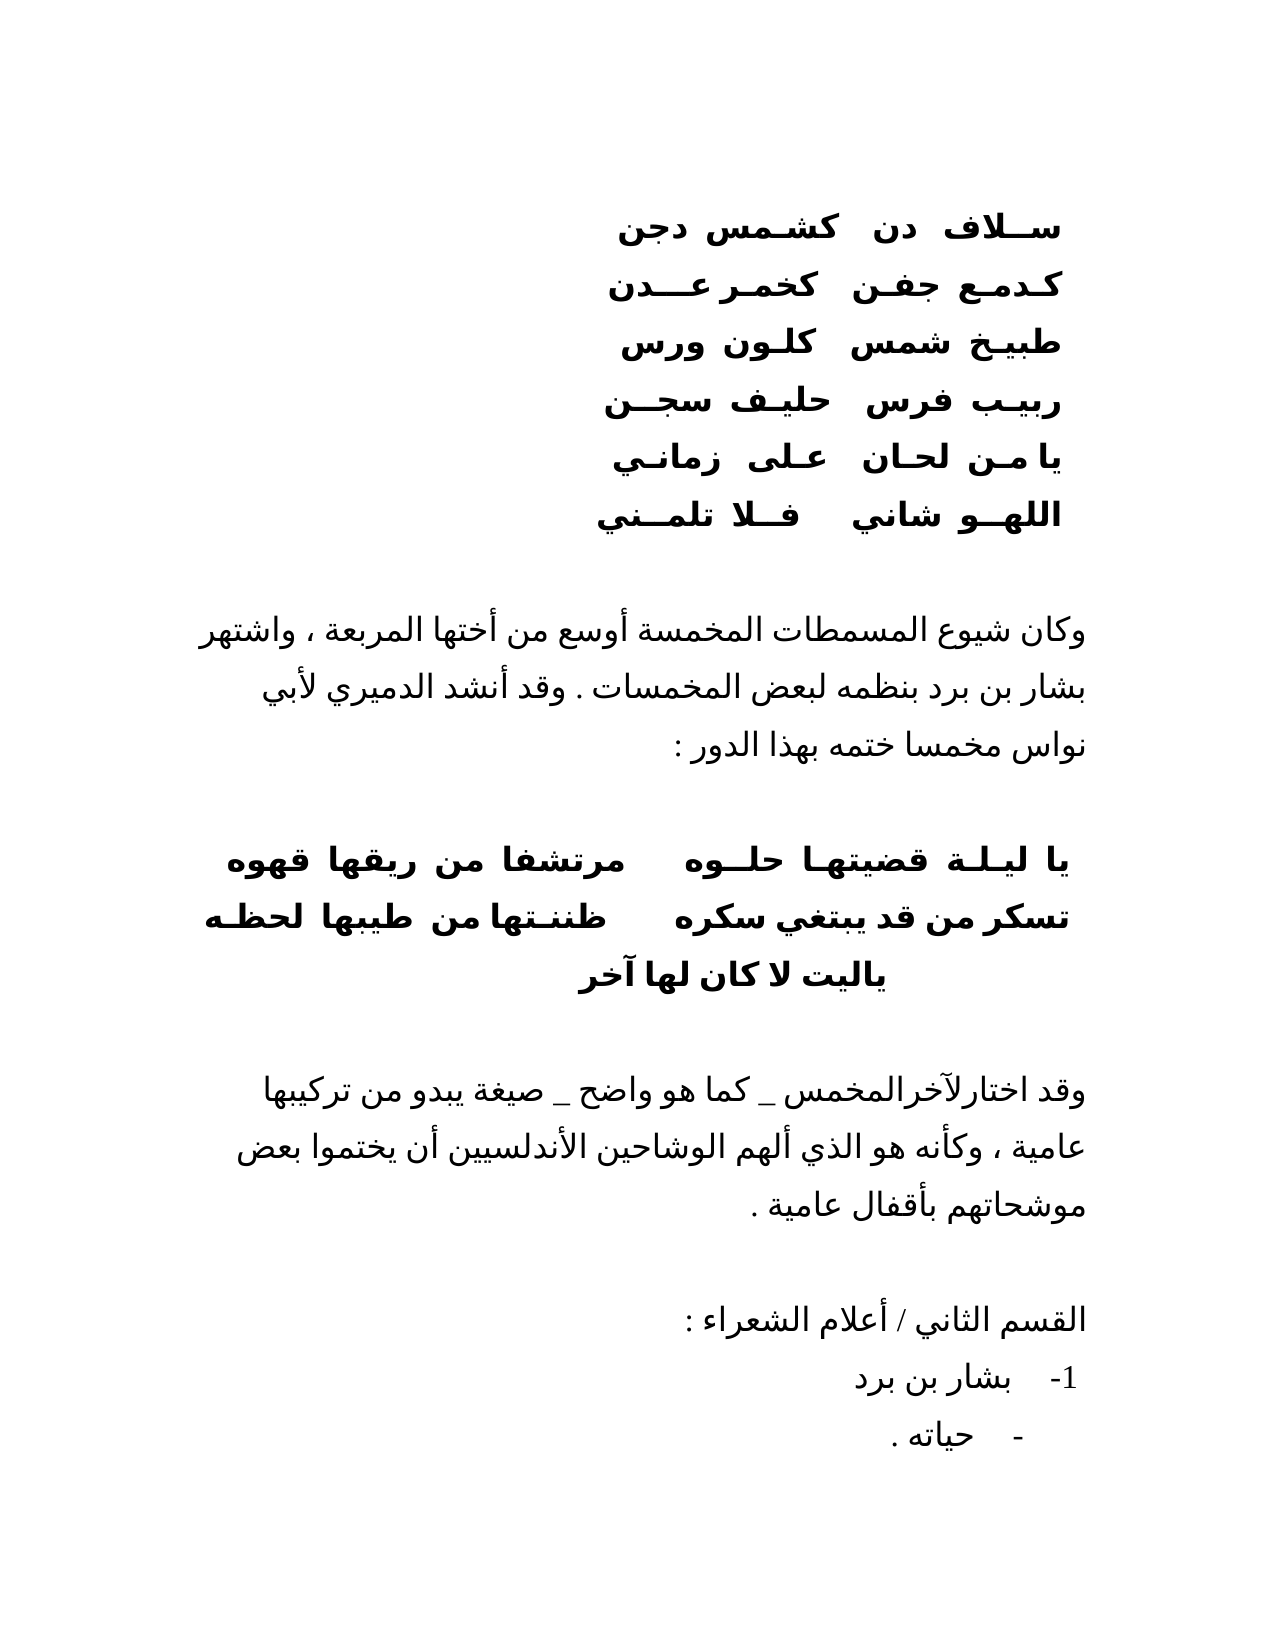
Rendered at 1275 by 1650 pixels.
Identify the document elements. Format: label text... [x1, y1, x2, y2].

list بشار بن برد [187, 1357, 1050, 1396]
text ياليت لا كان لها آخر [187, 955, 1087, 993]
list حياته . [187, 1415, 1012, 1453]
text اللهــو شاني فــلا تلمــني [187, 495, 1087, 533]
text ربيـب فرس حليـف سجــن [187, 380, 1087, 418]
text وقد اختارلآخرالمخمس _ كما هو واضح _ صيغة يبدو من تركيبها عامية ، وكأنه هو الذي ألهم الوشاحين الأندلسيين أن يختموا بعض موشحاتهم بأقفال عامية . [187, 1070, 1087, 1223]
text يا مـن لحـان عـلى زمانـي [187, 437, 1087, 476]
text تسكر من قد يبتغي سكره ظننـتها من طيبها لحظـه [187, 897, 1087, 936]
text طبيـخ شمس كلـون ورس [187, 322, 1087, 361]
text كـدمـع جفـن كخمـر عـــدن [187, 265, 1087, 303]
text القسم الثاني / أعلام الشعراء : [187, 1300, 1087, 1338]
text يا ليـلـة قضيتهـا حلــوه مرتشفا من ريقها قهوه [187, 840, 1087, 878]
text ســلاف دن كشـمس دجن [187, 207, 1087, 246]
text وكان شيوع المسمطات المخمسة أوسع من أختها المربعة ، واشتهر بشار بن برد بنظمه لبعض المخمسات . وقد أنشد الدميري لأبي نواس مخمسا ختمه بهذا الدور : [187, 610, 1087, 763]
